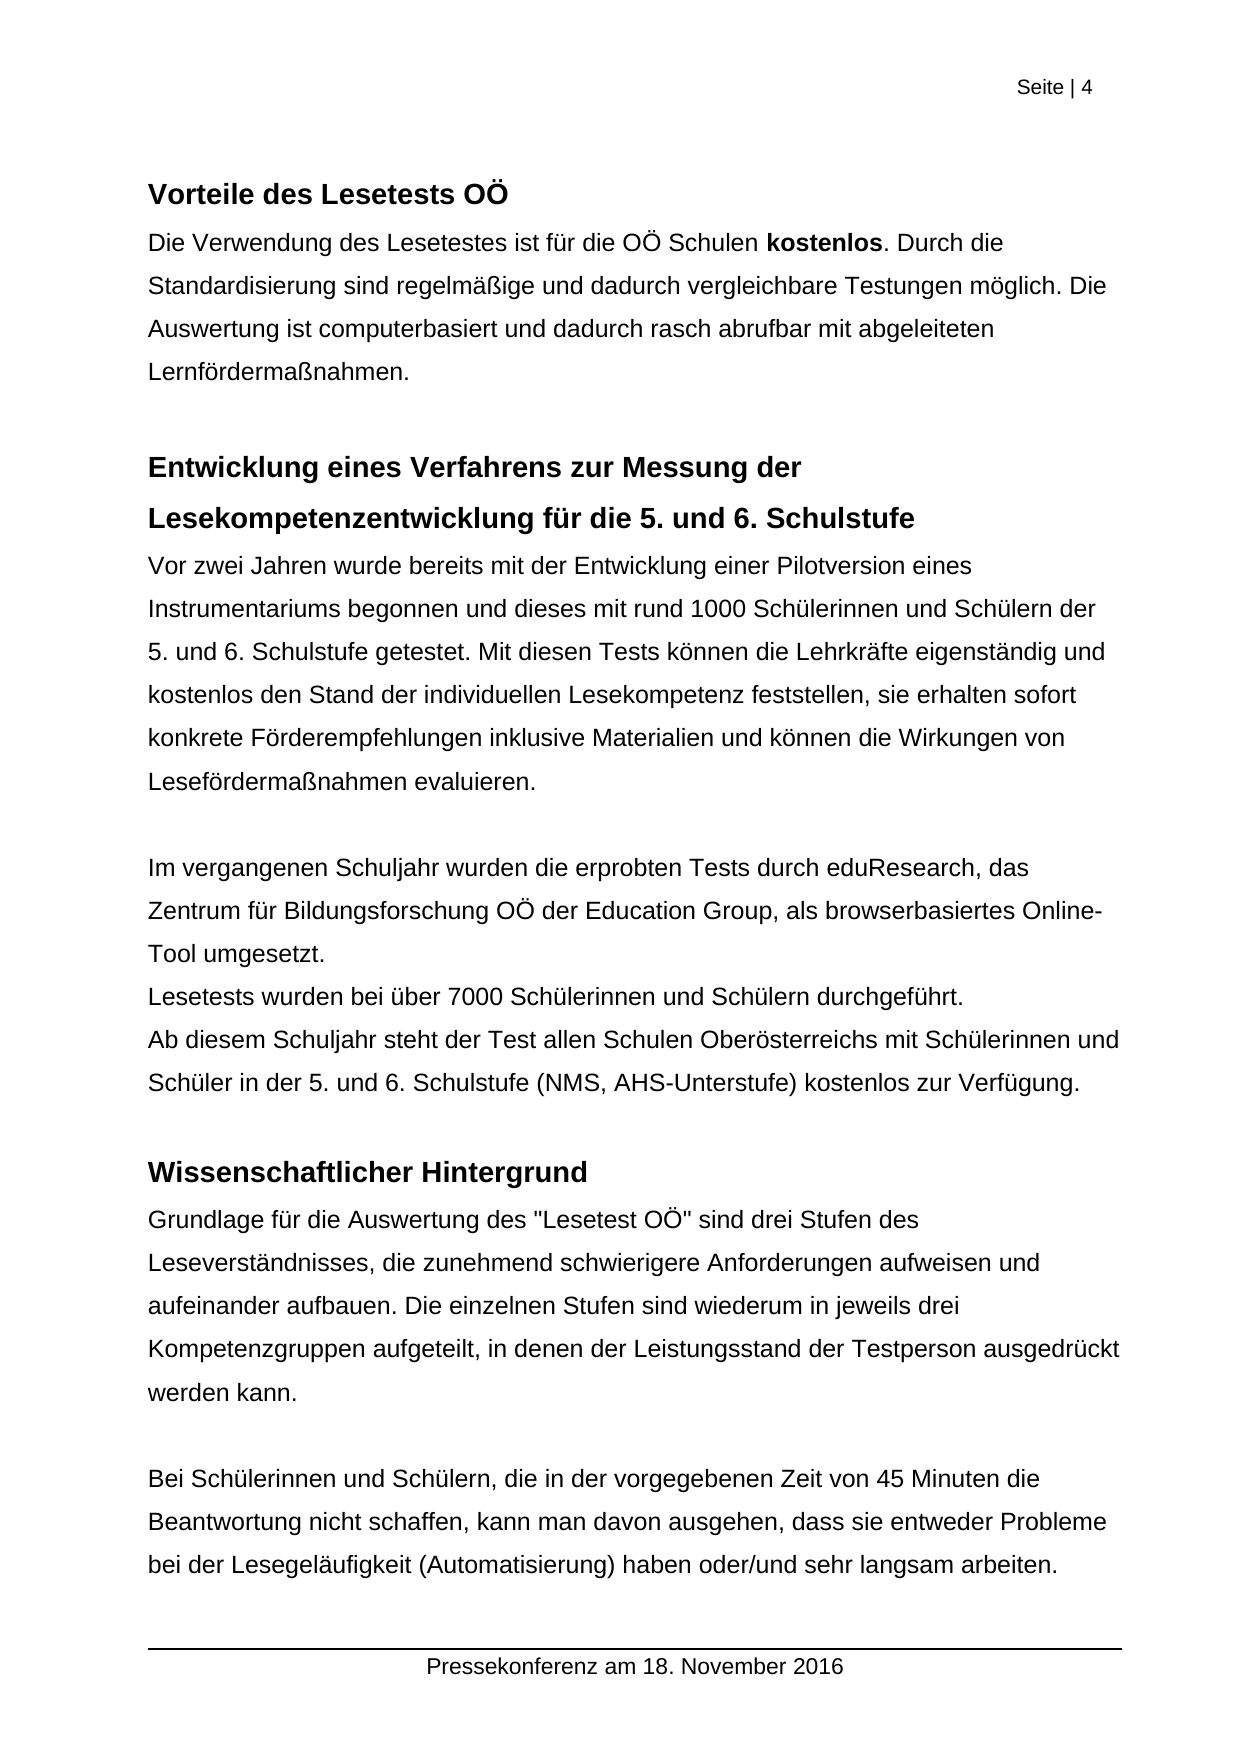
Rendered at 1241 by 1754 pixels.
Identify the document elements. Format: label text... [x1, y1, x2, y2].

text Entwicklung eines Verfahrens zur Messung der Lesekompetenzentwicklung für die 5. und 6. Schulstufe [148, 450, 1122, 534]
text Grundlage für die Auswertung des "Lesetest OÖ" sind drei Stufen des Leseverständnisses, die zunehmend schwierigere Anforderungen aufweisen und aufeinander aufbauen. Die einzelnen Stufen sind wiederum in jeweils drei Kompetenzgruppen aufgeteilt, in denen der Leistungsstand der Testperson ausgedrückt werden kann. [148, 1205, 1122, 1406]
text Im vergangenen Schuljahr wurden die erprobten Tests durch eduResearch, das Zentrum für Bildungsforschung OÖ der Education Group, als browserbasiertes Online-Tool umgesetzt. [148, 853, 1122, 968]
text Wissenschaftlicher Hintergrund [148, 1155, 1122, 1188]
text Die Verwendung des Lesetestes ist für die OÖ Schulen kostenlos. Durch die Standardisierung sind regelmäßige und dadurch vergleichbare Testungen möglich. Die Auswertung ist computerbasiert und dadurch rasch abrufbar mit abgeleiteten Lernfördermaßnahmen. [148, 227, 1122, 386]
text Bei Schülerinnen und Schülern, die in der vorgegebenen Zeit von 45 Minuten die Beantwortung nicht schaffen, kann man davon ausgehen, dass sie entweder Probleme bei der Lesegeläufigkeit (Automatisierung) haben oder/und sehr langsam arbeiten. [148, 1464, 1122, 1579]
text Vor zwei Jahren wurde bereits mit der Entwicklung einer Pilotversion eines Instrumentariums begonnen und dieses mit rund 1000 Schülerinnen und Schülern der 5. und 6. Schulstufe getestet. Mit diesen Tests können die Lehrkräfte eigenständig und kostenlos den Stand der individuellen Lesekompetenz feststellen, sie erhalten sofort konkrete Förderempfehlungen inklusive Materialien und können die Wirkungen von Lesefördermaßnahmen evaluieren. [148, 551, 1122, 795]
text Lesetests wurden bei über 7000 Schülerinnen und Schülern durchgeführt. [148, 982, 1122, 1011]
text Vorteile des Lesetests OÖ [148, 177, 1122, 211]
text Ab diesem Schuljahr steht der Test allen Schulen Oberösterreichs mit Schülerinnen und Schüler in der 5. und 6. Schulstufe (NMS, AHS-Unterstufe) kostenlos zur Verfügung. [148, 1025, 1122, 1097]
